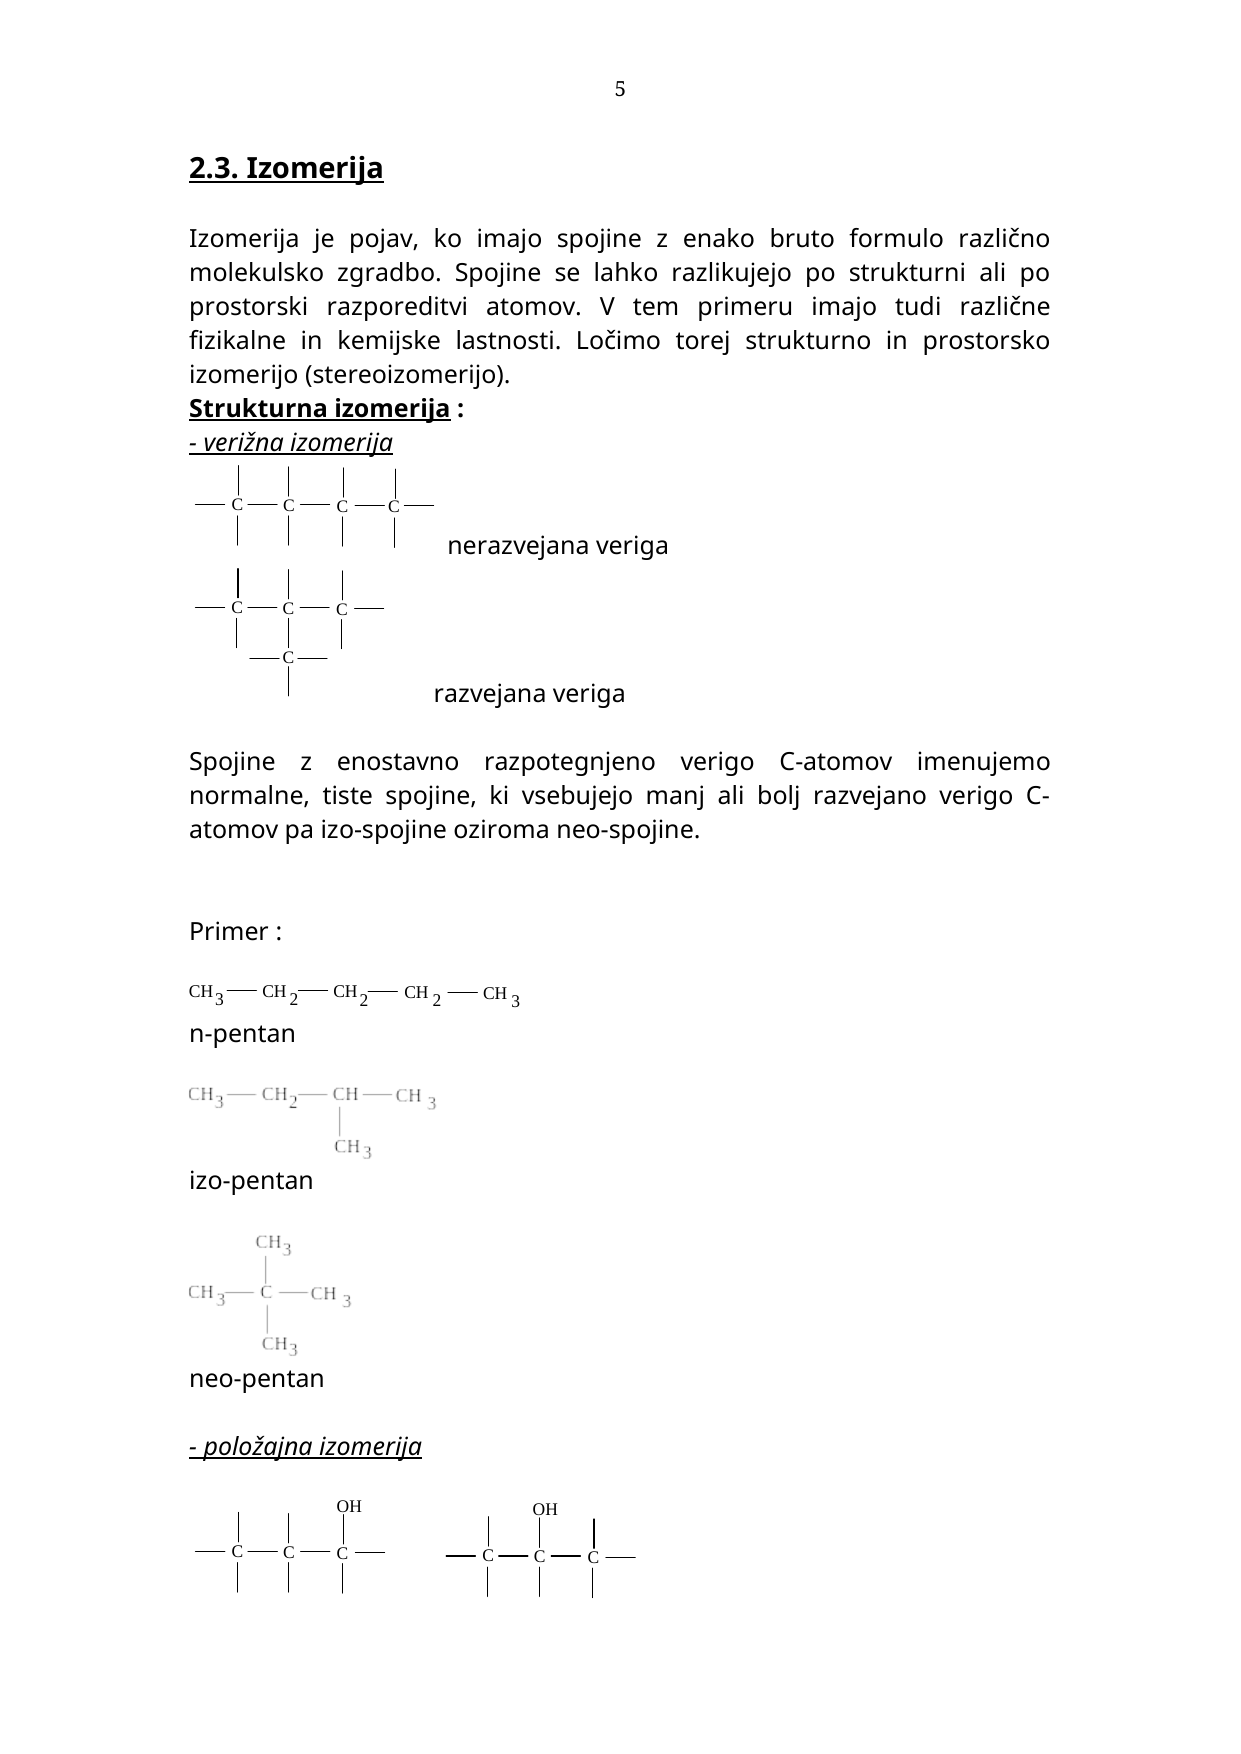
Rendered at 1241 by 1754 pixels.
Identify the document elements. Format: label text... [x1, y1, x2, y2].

text n-pentan [189, 1016, 1051, 1049]
text Primer : [189, 914, 1051, 948]
text Izomerija je pojav, ko imajo spojine z enako bruto formulo različno molekulsko zgradbo. Spojine se lahko razlikujejo po strukturni ali po prostorski razporeditvi atomov. V tem primeru imajo tudi različne fizikalne in kemijske lastnosti. Ločimo torej strukturno in prostorsko izomerijo (stereoizomerijo). [189, 221, 1051, 391]
text - verižna izomerija [189, 425, 1051, 459]
text neo-pentan [189, 1361, 1051, 1395]
text Spojine z enostavno razpotegnjeno verigo C-atomov imenujemo normalne, tiste spojine, ki vsebujejo manj ali bolj razvejano verigo C-atomov pa izo-spojine oziroma neo-spojine. [189, 744, 1051, 846]
text izo-pentan [189, 1163, 1051, 1197]
text 2.3. Izomerija [189, 148, 1051, 187]
text - položajna izomerija [189, 1429, 1051, 1463]
text nerazvejana veriga [189, 459, 1051, 562]
text razvejana veriga [189, 562, 1051, 710]
text Strukturna izomerija : [189, 391, 1051, 425]
